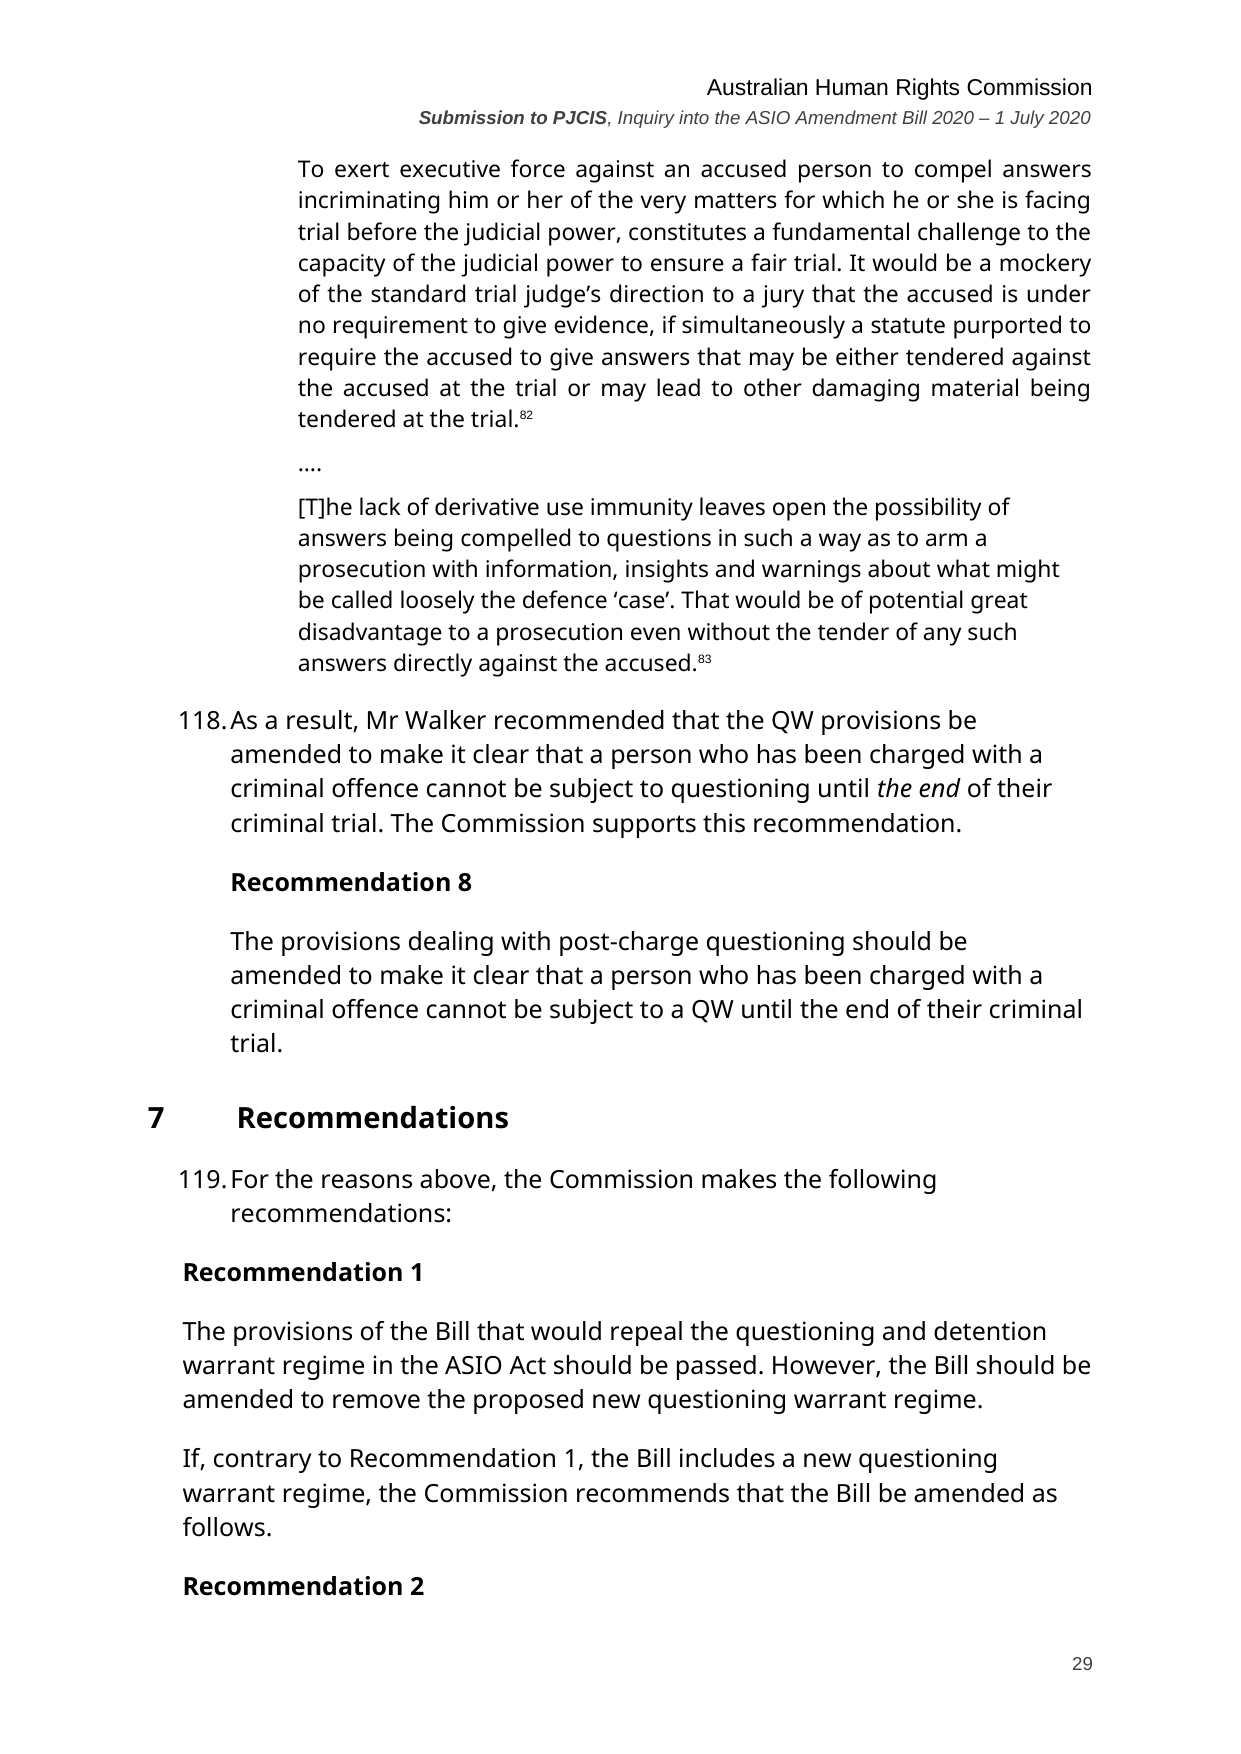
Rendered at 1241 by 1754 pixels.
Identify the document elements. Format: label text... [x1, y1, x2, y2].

text …. [298, 447, 1092, 478]
list The provisions of the Bill that would repeal the questioning and detention warrant regime in the ASIO Act should be passed. However, the Bill should be amended to remove the proposed new questioning warrant regime. [182, 1314, 1092, 1416]
list The provisions dealing with post-charge questioning should be amended to make it clear that a person who has been charged with a criminal offence cannot be subject to a QW until the end of their criminal trial. [230, 923, 1092, 1059]
list Recommendation 1 [182, 1255, 1092, 1289]
text To exert executive force against an accused person to compel answers incriminating him or her of the very matters for which he or she is facing trial before the judicial power, constitutes a fundamental challenge to the capacity of the judicial power to ensure a fair trial. It would be a mockery of the standard trial judge’s direction to a jury that the accused is under no requirement to give evidence, if simultaneously a statute purported to require the accused to give answers that may be either tendered against the accused at the trial or may lead to other damaging material being tendered at the trial. [298, 153, 1092, 434]
list [T]he lack of derivative use immunity leaves open the possibility of answers being compelled to questions in such a way as to arm a prosecution with information, insights and warnings about what might be called loosely the defence ‘case’. That would be of potential great disadvantage to a prosecution even without the tender of any such answers directly against the accused. [298, 491, 1092, 678]
list Recommendation 8 [230, 864, 1092, 898]
list Recommendation 2 [182, 1568, 1092, 1602]
text For the reasons above, the Commission makes the following recommendations: [178, 1162, 1092, 1230]
subtitle Recommendations [148, 1097, 1092, 1137]
text As a result, Mr Walker recommended that the QW provisions be amended to make it clear that a person who has been charged with a criminal offence cannot be subject to questioning until the end of their criminal trial. The Commission supports this recommendation. [178, 703, 1092, 839]
list If, contrary to Recommendation 1, the Bill includes a new questioning warrant regime, the Commission recommends that the Bill be amended as follows. [182, 1441, 1092, 1543]
